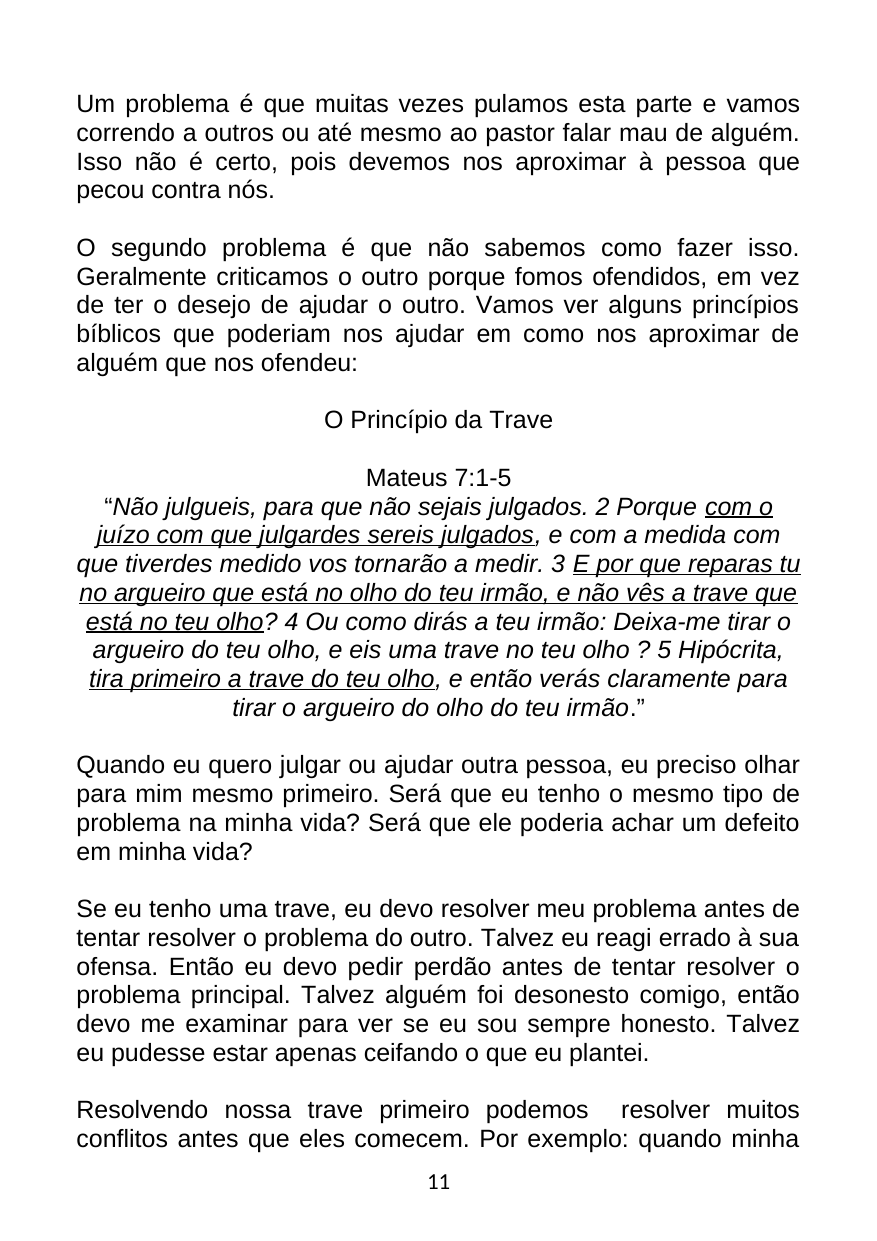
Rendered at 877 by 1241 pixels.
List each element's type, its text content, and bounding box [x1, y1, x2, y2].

text O segundo problema é que não sabemos como fazer isso. Geralmente criticamos o outro porque fomos ofendidos, em vez de ter o desejo de ajudar o outro. Vamos ver alguns princípios bíblicos que poderiam nos ajudar em como nos aproximar de alguém que nos ofendeu: [76, 233, 801, 376]
text O Princípio da Trave [76, 405, 801, 434]
text “Não julgueis, para que não sejais julgados. 2 Porque com o juízo com que julgardes sereis julgados, e com a medida com que tiverdes medido vos tornarão a medir. 3 E por que reparas tu no argueiro que está no olho do teu irmão, e não vês a trave que está no teu olho? 4 Ou como dirás a teu irmão: Deixa-me tirar o argueiro do teu olho, e eis uma trave no teu olho ? 5 Hipócrita, tira primeiro a trave do teu olho, e então verás claramente para tirar o argueiro do olho do teu irmão.” [76, 491, 801, 721]
text Mateus 7:1-5 [76, 463, 801, 491]
text Um problema é que muitas vezes pulamos esta parte e vamos correndo a outros ou até mesmo ao pastor falar mau de alguém. Isso não é certo, pois devemos nos aproximar à pessoa que pecou contra nós. [76, 89, 801, 204]
text Quando eu quero julgar ou ajudar outra pessoa, eu preciso olhar para mim mesmo primeiro. Será que eu tenho o mesmo tipo de problema na minha vida? Será que ele poderia achar um defeito em minha vida? [76, 750, 801, 865]
text Se eu tenho uma trave, eu devo resolver meu problema antes de tentar resolver o problema do outro. Talvez eu reagi errado à sua ofensa. Então eu devo pedir perdão antes de tentar resolver o problema principal. Talvez alguém foi desonesto comigo, então devo me examinar para ver se eu sou sempre honesto. Talvez eu pudesse estar apenas ceifando o que eu plantei. [76, 894, 801, 1066]
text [76, 1095, 801, 1153]
